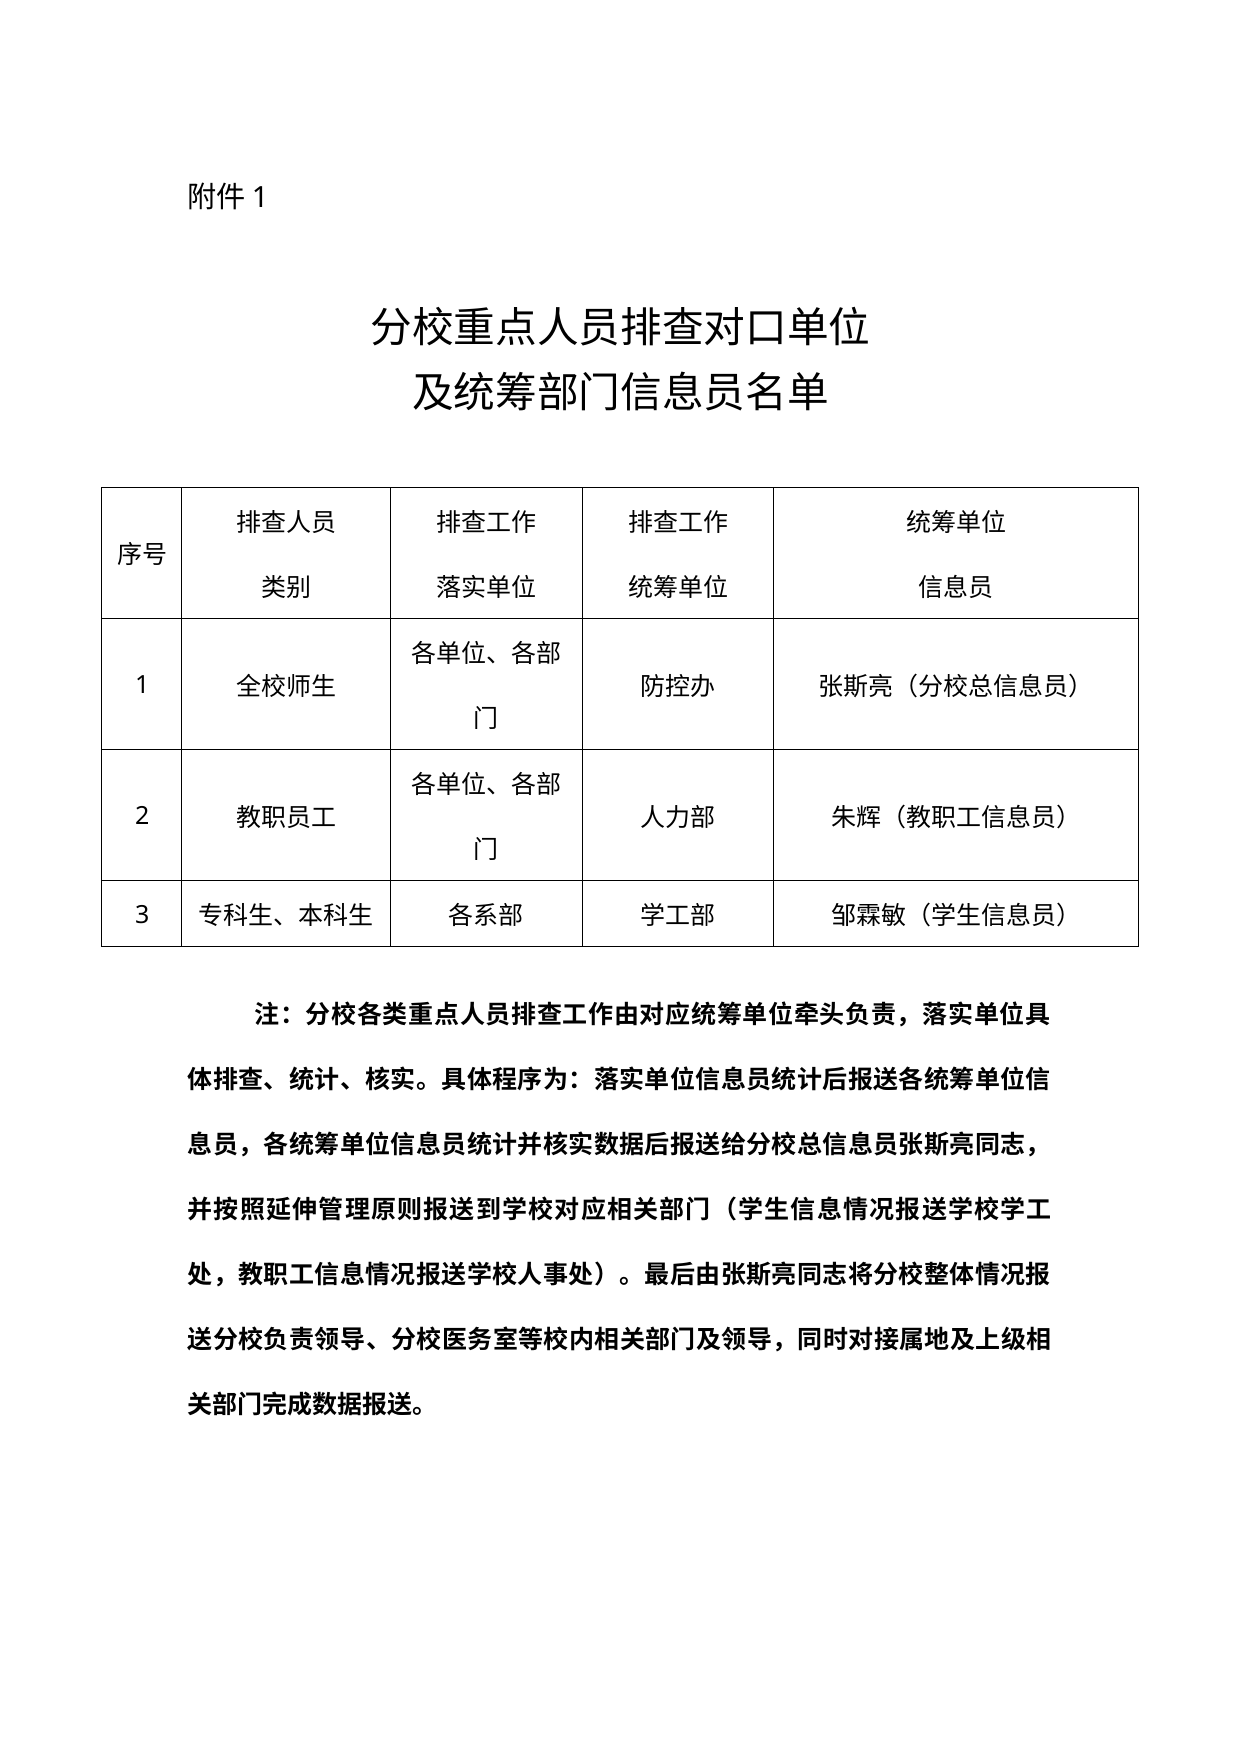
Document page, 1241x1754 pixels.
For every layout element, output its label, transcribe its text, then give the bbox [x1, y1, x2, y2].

table_cell 全校师生 [182, 619, 390, 749]
table_header 统筹单位 信息员 [774, 488, 1138, 618]
table_cell 防控办 [583, 619, 773, 749]
table_cell 朱辉（教职工信息员） [774, 750, 1138, 880]
table_cell 各单位、各部门 [391, 750, 582, 880]
table_cell 专科生、本科生 [182, 881, 390, 946]
table_cell 学工部 [583, 881, 773, 946]
text 及统筹部门信息员名单 [187, 357, 1053, 422]
table_header 排查工作 统筹单位 [583, 488, 773, 618]
text 分校重点人员排查对口单位 [187, 292, 1053, 357]
table_cell 教职员工 [182, 750, 390, 880]
table_cell 3 [102, 881, 181, 946]
table_cell 张斯亮（分校总信息员） [774, 619, 1138, 749]
text 附件1 [187, 162, 1053, 227]
table_cell 各系部 [391, 881, 582, 946]
table_header 排查工作 落实单位 [391, 488, 582, 618]
table_cell 2 [102, 750, 181, 880]
text 注：分校各类重点人员排查工作由对应统筹单位牵头负责，落实单位具体排查、统计、核实。具体程序为：落实单位信息员统计后报送各统筹单位信息员，各统筹单位信息员统计并核实数据后报送给分校总信息员张斯亮同志，并按照延伸管理原则报送到学校对应相关部门（学生信息情况报送学校学工处，教职工信息情况报送学校人事处）。最后由张斯亮同志将分校整体情况报送分校负责领导、分校医务室等校内相关部门及领导，同时对接属地及上级相关部门完成数据报送。 [187, 980, 1053, 1435]
table_header 序号 [102, 488, 181, 618]
table_cell 邹霖敏（学生信息员） [774, 881, 1138, 946]
table_header 排查人员 类别 [182, 488, 390, 618]
table_cell 各单位、各部门 [391, 619, 582, 749]
table_cell 人力部 [583, 750, 773, 880]
table_cell 1 [102, 619, 181, 749]
